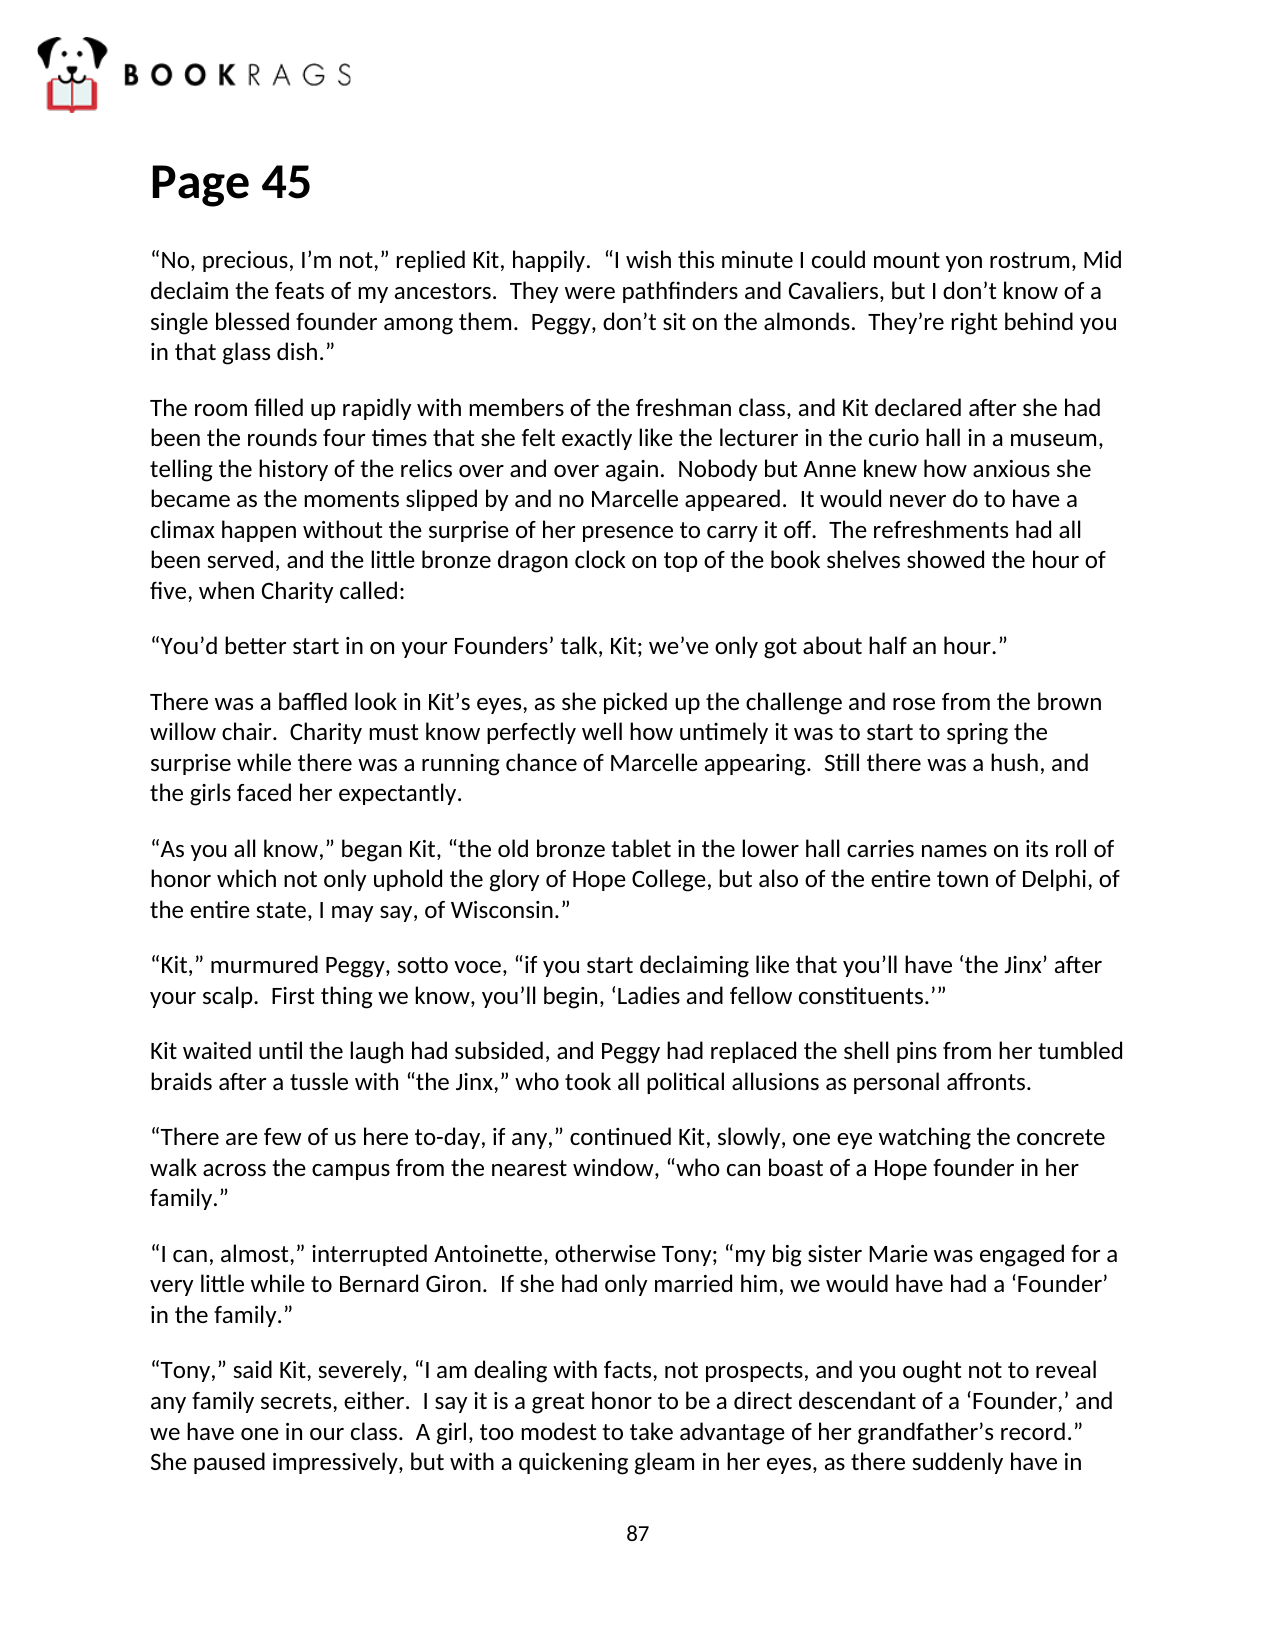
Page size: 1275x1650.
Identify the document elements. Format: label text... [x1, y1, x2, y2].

text The room filled up rapidly with members of the freshman class, and Kit declared after she had been the rounds four times that she felt exactly like the lecturer in the curio hall in a museum, telling the history of the relics over and over again. Nobody but Anne knew how anxious she became as the moments slipped by and no Marcelle appeared. It would never do to have a climax happen without the surprise of her presence to carry it off. The refreshments had all been served, and the little bronze dragon clock on top of the book shelves showed the hour of five, when Charity called: [150, 392, 1125, 605]
text “I can, almost,” interrupted Antoinette, otherwise Tony; “my big sister Marie was engaged for a very little while to Bernard Giron. If she had only married him, we would have had a ‘Founder’ in the family.” [150, 1238, 1125, 1330]
text “You’d better start in on your Founders’ talk, Kit; we’ve only got about half an hour.” [150, 630, 1125, 661]
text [150, 1355, 1125, 1477]
text Page 45 [150, 150, 1125, 211]
text There was a baffled look in Kit’s eyes, as she picked up the challenge and rose from the brown willow chair. Charity must know perfectly well how untimely it was to start to spring the surprise while there was a running chance of Marcelle appearing. Still there was a hush, and the girls faced her expectantly. [150, 686, 1125, 808]
text “No, precious, I’m not,” replied Kit, happily. “I wish this minute I could mount yon rostrum, Mid declaim the feats of my ancestors. They were pathfinders and Cavaliers, but I don’t know of a single blessed founder among them. Peggy, don’t sit on the almonds. They’re right behind you in that glass dish.” [150, 244, 1125, 367]
picture [37, 37, 351, 113]
text “There are few of us here to-day, if any,” continued Kit, slowly, one eye watching the concrete walk across the campus from the nearest window, “who can boast of a Hope founder in her family.” [150, 1122, 1125, 1213]
text “As you all know,” began Kit, “the old bronze tablet in the lower hall carries names on its roll of honor which not only uphold the glory of Hope College, but also of the entire town of Delphi, of the entire state, I may say, of Wisconsin.” [150, 833, 1125, 924]
text Kit waited until the laugh had subsided, and Peggy had replaced the shell pins from her tumbled braids after a tussle with “the Jinx,” who took all political allusions as personal affronts. [150, 1036, 1125, 1097]
text “Kit,” murmured Peggy, sotto voce, “if you start declaiming like that you’ll have ‘the Jinx’ after your scalp. First thing we know, you’ll begin, ‘Ladies and fellow constituents.’” [150, 949, 1125, 1011]
